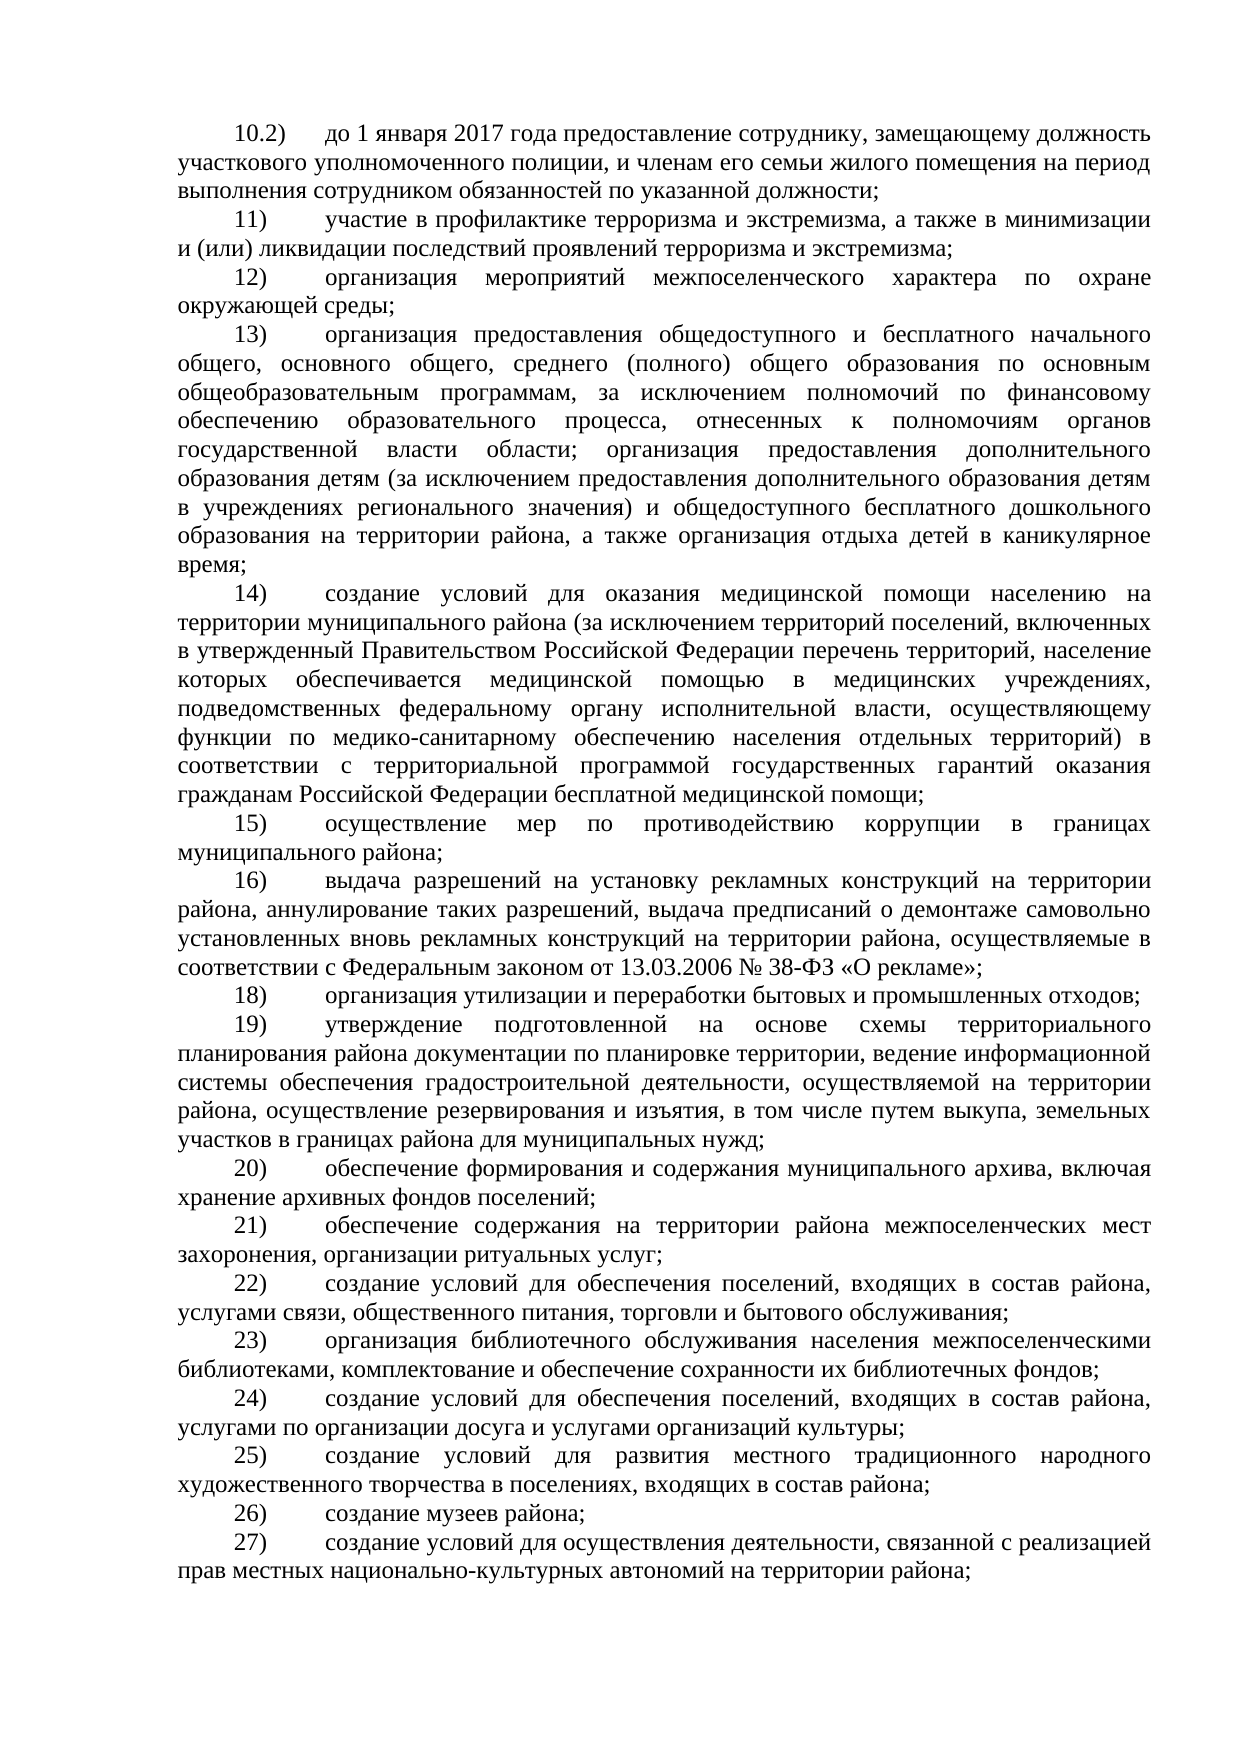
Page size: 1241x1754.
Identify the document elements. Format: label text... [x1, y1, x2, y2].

text 26) создание музеев района; [177, 1498, 1152, 1527]
text 16) выдача разрешений на установку рекламных конструкций на территории района, аннулирование таких разрешений, выдача предписаний о демонтаже самовольно установленных вновь рекламных конструкций на территории района, осуществляемые в соответствии с Федеральным законом от 13.03.2006 № 38-ФЗ «О рекламе»; [177, 866, 1152, 981]
text 19) утверждение подготовленной на основе схемы территориального планирования района документации по планировке территории, ведение информационной системы обеспечения градостроительной деятельности, осуществляемой на территории района, осуществление резервирования и изъятия, в том числе путем выкупа, земельных участков в границах района для муниципальных нужд; [177, 1009, 1152, 1153]
text 25) создание условий для развития местного традиционного народного художественного творчества в поселениях, входящих в состав района; [177, 1441, 1152, 1498]
text 10.2) до 1 января 2017 года предоставление сотруднику, замещающему должность участкового уполномоченного полиции, и членам его семьи жилого помещения на период выполнения сотрудником обязанностей по указанной должности; [177, 118, 1152, 204]
text 13) организация предоставления общедоступного и бесплатного начального общего, основного общего, среднего (полного) общего образования по основным общеобразовательным программам, за исключением полномочий по финансовому обеспечению образовательного процесса, отнесенных к полномочиям органов государственной власти области; организация предоставления дополнительного образования детям (за исключением предоставления дополнительного образования детям в учреждениях регионального значения) и общедоступного бесплатного дошкольного образования на территории района, а также организация отдыха детей в каникулярное время; [177, 319, 1152, 578]
text 14) создание условий для оказания медицинской помощи населению на территории муниципального района (за исключением территорий поселений, включенных в утвержденный Правительством Российской Федерации перечень территорий, население которых обеспечивается медицинской помощью в медицинских учреждениях, подведомственных федеральному органу исполнительной власти, осуществляющему функции по медико-санитарному обеспечению населения отдельных территорий) в соответствии с территориальной программой государственных гарантий оказания гражданам Российской Федерации бесплатной медицинской помощи; [177, 578, 1152, 808]
text 21) обеспечение содержания на территории района межпоселенческих мест захоронения, организации ритуальных услуг; [177, 1211, 1152, 1268]
text 24) создание условий для обеспечения поселений, входящих в состав района, услугами по организации досуга и услугами организаций культуры; [177, 1383, 1152, 1441]
text 23) организация библиотечного обслуживания населения межпоселенческими библиотеками, комплектование и обеспечение сохранности их библиотечных фондов; [177, 1326, 1152, 1383]
text 18) организация утилизации и переработки бытовых и промышленных отходов; [177, 981, 1152, 1009]
text 11) участие в профилактике терроризма и экстремизма, а также в минимизации и (или) ликвидации последствий проявлений терроризма и экстремизма; [177, 204, 1152, 262]
text 12) организация мероприятий межпоселенческого характера по охране окружающей среды; [177, 262, 1152, 319]
text 27) создание условий для осуществления деятельности, связанной с реализацией прав местных национально-культурных автономий на территории района; [177, 1527, 1152, 1584]
text 15) осуществление мер по противодействию коррупции в границах муниципального района; [177, 808, 1152, 866]
text 20) обеспечение формирования и содержания муниципального архива, включая хранение архивных фондов поселений; [177, 1153, 1152, 1211]
text 22) создание условий для обеспечения поселений, входящих в состав района, услугами связи, общественного питания, торговли и бытового обслуживания; [177, 1268, 1152, 1326]
